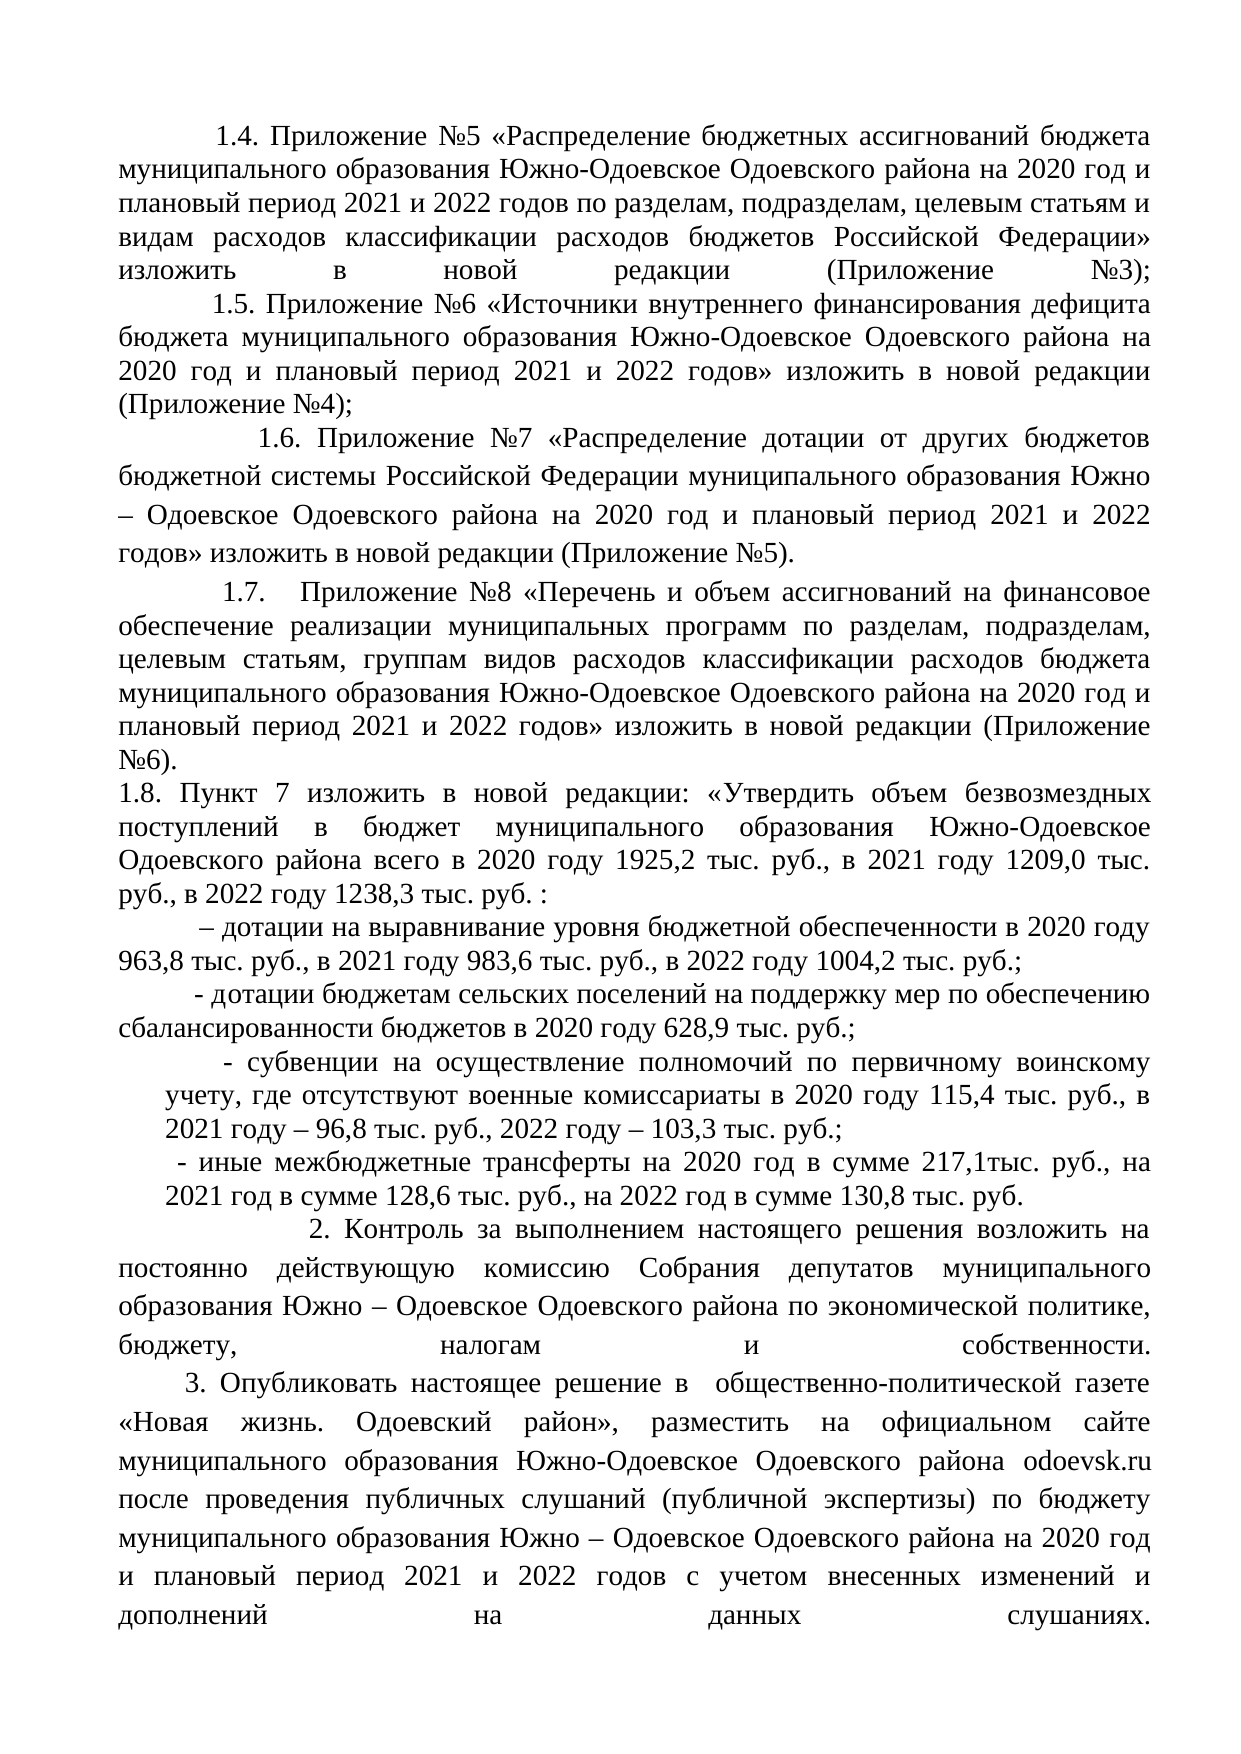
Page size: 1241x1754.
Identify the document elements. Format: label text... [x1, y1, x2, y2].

list - субвенции на осуществление полномочий по первичному воинскому учету, где отсутствуют военные комиссариаты в 2020 году 115,4 тыс. руб., в 2021 году – 96,8 тыс. руб., 2022 году – 103,3 тыс. руб.; [165, 1044, 1152, 1144]
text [118, 1211, 1152, 1630]
text - дотации бюджетам сельских поселений на поддержку мер по обеспечению сбалансированности бюджетов в 2020 году 628,9 тыс. руб.; [118, 977, 1152, 1044]
list - иные межбюджетные трансферты на 2020 год в сумме 217,1тыс. руб., на 2021 год в сумме 128,6 тыс. руб., на 2022 год в сумме 130,8 тыс. руб. [165, 1144, 1152, 1211]
text – дотации на выравнивание уровня бюджетной обеспеченности в 2020 году 963,8 тыс. руб., в 2021 году 983,6 тыс. руб., в 2022 году 1004,2 тыс. руб.; [118, 909, 1152, 977]
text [118, 118, 1152, 420]
text 1.8. Пункт 7 изложить в новой редакции: «Утвердить объем безвозмездных поступлений в бюджет муниципального образования Южно-Одоевское Одоевского района всего в 2020 году 1925,2 тыс. руб., в 2021 году 1209,0 тыс. руб., в 2022 году 1238,3 тыс. руб. : [118, 775, 1152, 909]
text 1.7. Приложение №8 «Перечень и объем ассигнований на финансовое обеспечение реализации муниципальных программ по разделам, подразделам, целевым статьям, группам видов расходов классификации расходов бюджета муниципального образования Южно-Одоевское Одоевского района на 2020 год и плановый период 2021 и 2022 годов» изложить в новой редакции (Приложение №6). [118, 574, 1152, 775]
text 1.6. Приложение №7 «Распределение дотации от других бюджетов бюджетной системы Российской Федерации муниципального образования Южно – Одоевское Одоевского района на 2020 год и плановый период 2021 и 2022 годов» изложить в новой редакции (Приложение №5). [118, 420, 1152, 569]
